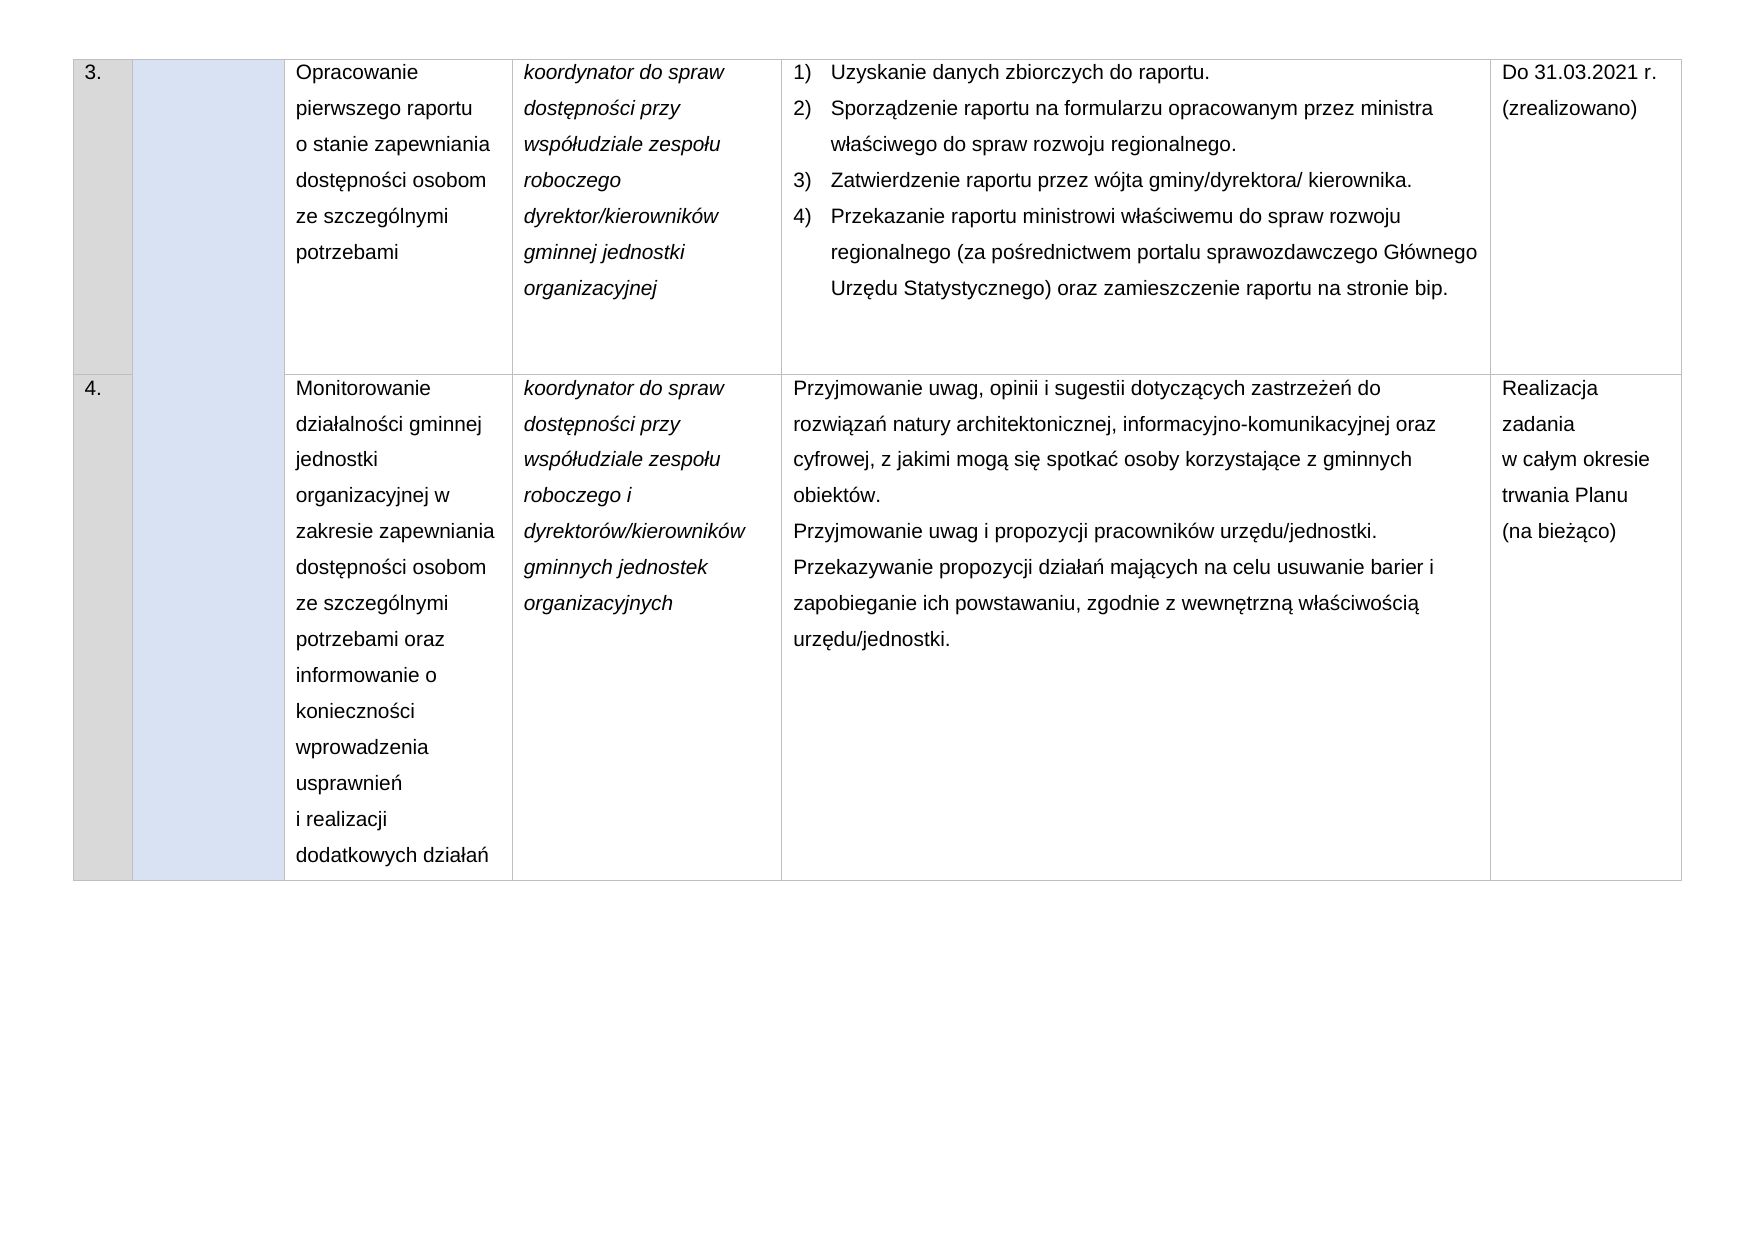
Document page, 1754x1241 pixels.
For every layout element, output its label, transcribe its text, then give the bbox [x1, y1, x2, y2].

table_cell koordynator do spraw dostępności przy współudziale zespołu roboczego dyrektor/kierowników gminnej jednostki organizacyjnej [513, 60, 781, 374]
table_cell Monitorowanie działalności gminnej jednostki organizacyjnej w zakresie zapewniania dostępności osobom ze szczególnymi potrzebami oraz informowanie o konieczności wprowadzenia usprawnień i realizacji dodatkowych działań [285, 375, 512, 880]
table_cell koordynator do spraw dostępności przy współudziale zespołu roboczego i dyrektorów/kierowników gminnych jednostek organizacyjnych [513, 375, 781, 880]
table_cell Przyjmowanie uwag, opinii i sugestii dotyczących zastrzeżeń do rozwiązań natury architektonicznej, informacyjno-komunikacyjnej oraz cyfrowej, z jakimi mogą się spotkać osoby korzystające z gminnych obiektów. Przyjmowanie uwag i propozycji pracowników urzędu/jednostki. Przekazywanie propozycji działań mających na celu usuwanie barier i zapobieganie ich powstawaniu, zgodnie z wewnętrzną właściwością urzędu/jednostki. [782, 375, 1490, 880]
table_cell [1491, 375, 1681, 880]
table_cell Opracowanie pierwszego raportu o stanie zapewniania dostępności osobom ze szczególnymi potrzebami [285, 60, 512, 374]
table_cell 4. [74, 375, 132, 880]
table_cell Uzyskanie danych zbiorczych do raportu. Sporządzenie raportu na formularzu opracowanym przez ministra właściwego do spraw rozwoju regionalnego. Zatwierdzenie raportu przez wójta gminy/dyrektora/ kierownika. Przekazanie raportu ministrowi właściwemu do spraw rozwoju regionalnego (za pośrednictwem portalu sprawozdawczego Głównego Urzędu Statystycznego) oraz zamieszczenie raportu na stronie bip. [782, 60, 1490, 374]
table_cell 3. [74, 60, 132, 374]
table_cell Do 31.03.2021 r. (zrealizowano) [1491, 60, 1681, 374]
